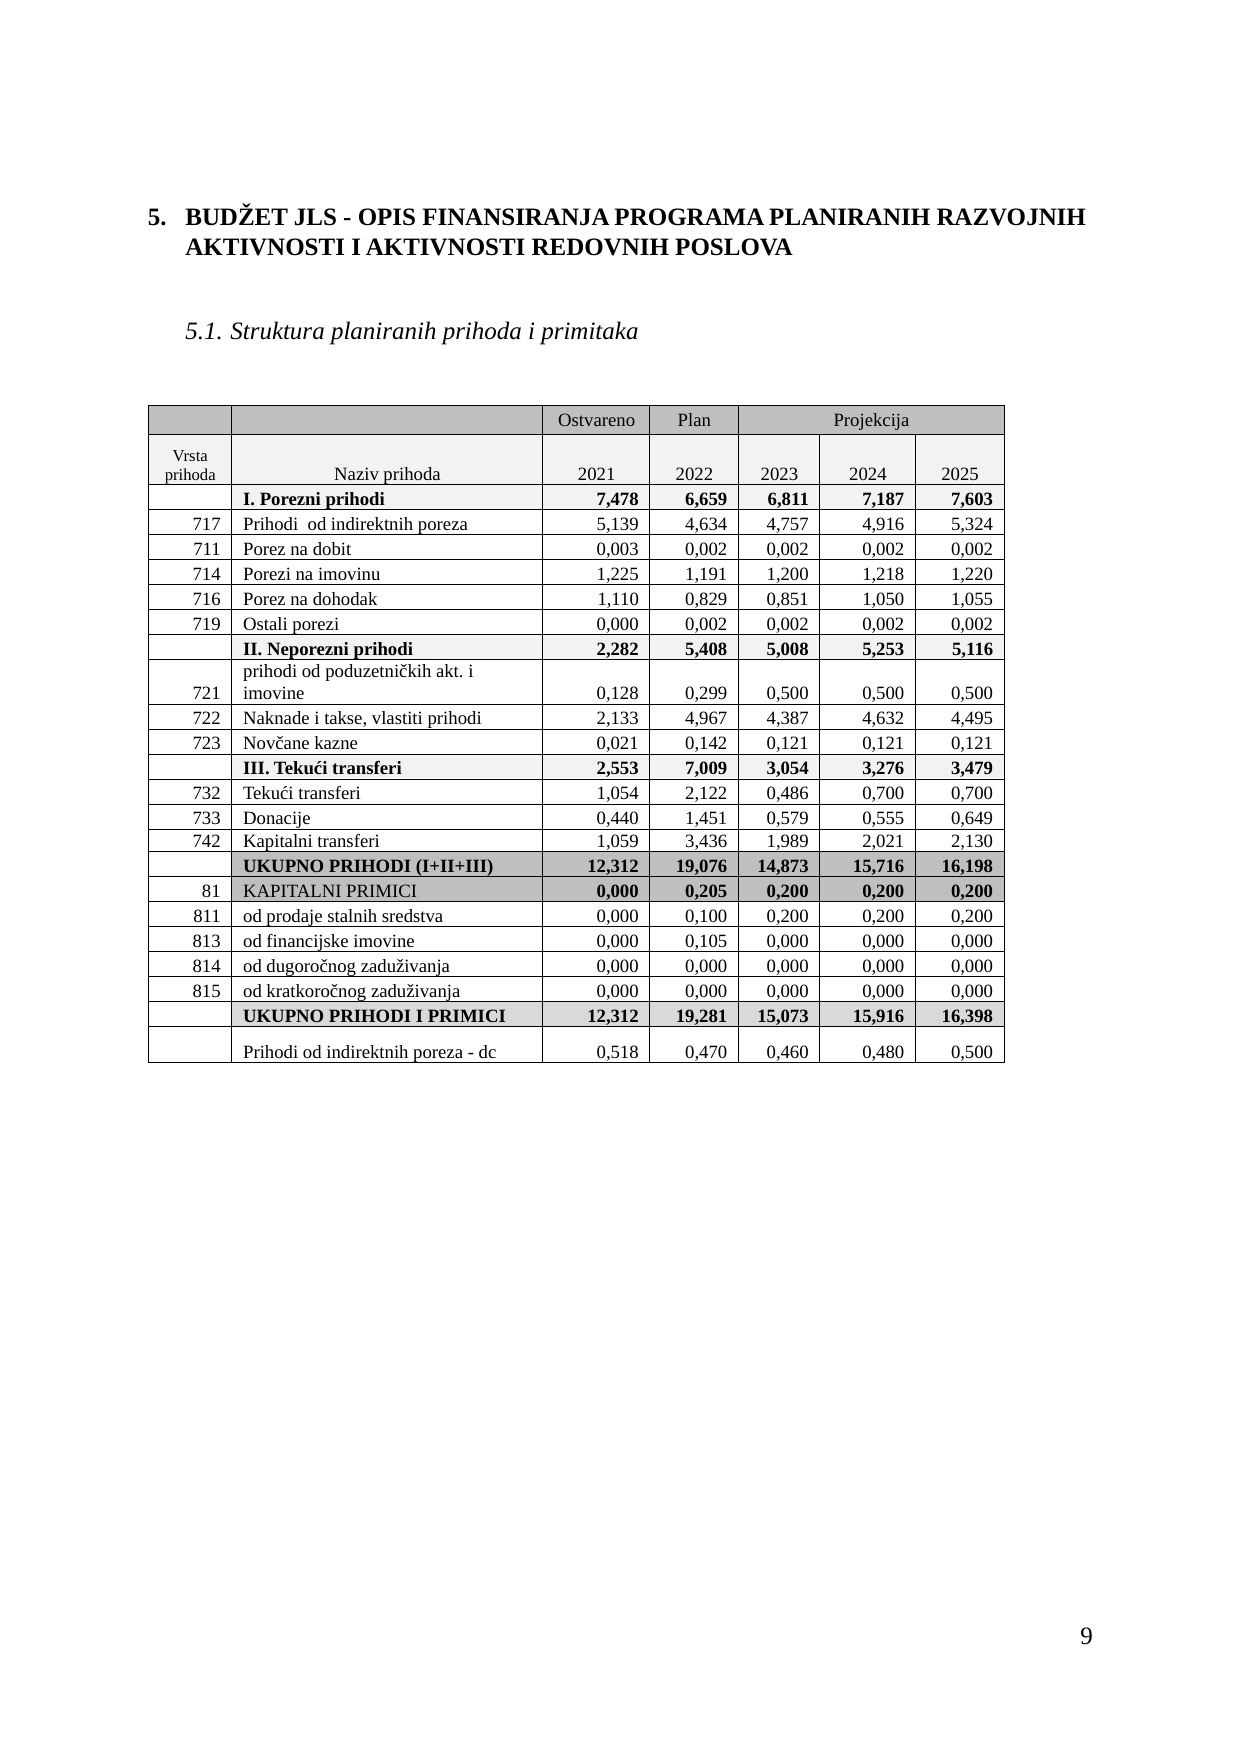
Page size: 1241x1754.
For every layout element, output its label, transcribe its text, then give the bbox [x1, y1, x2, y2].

table_cell prihodi od poduzetničkih akt. i imovine [232, 660, 542, 703]
table_cell 19,076 [650, 852, 738, 876]
table_cell 0,500 [820, 660, 915, 703]
table_cell [149, 852, 231, 876]
table_cell 2,122 [650, 780, 738, 803]
table_cell 0,700 [820, 780, 915, 803]
table_cell 0,100 [650, 902, 738, 926]
table_cell 0,486 [739, 780, 819, 803]
table_cell 0,200 [916, 902, 1004, 926]
table_cell 2,553 [543, 755, 649, 778]
table_cell 0,002 [820, 535, 915, 559]
table_cell 7,603 [916, 485, 1004, 509]
table_cell 815 [149, 977, 231, 1001]
table_cell 719 [149, 610, 231, 634]
table_cell 5,139 [543, 510, 649, 534]
table_cell 1,225 [543, 560, 649, 584]
table_cell 0,000 [739, 952, 819, 976]
table_cell od prodaje stalnih sredstva [232, 902, 542, 926]
table_cell 7,187 [820, 485, 915, 509]
table_cell 0,002 [739, 610, 819, 634]
table_cell KAPITALNI PRIMICI [232, 877, 542, 901]
table_cell 0,299 [650, 660, 738, 703]
table_cell 6,659 [650, 485, 738, 509]
table_cell UKUPNO PRIHODI I PRIMICI [232, 1002, 542, 1026]
table_cell 0,000 [820, 977, 915, 1001]
table_cell 0,021 [543, 730, 649, 753]
table_cell 0,000 [916, 977, 1004, 1001]
table_cell 0,518 [543, 1027, 649, 1062]
table_cell 16,198 [916, 852, 1004, 876]
table_cell I. Porezni prihodi [232, 485, 542, 509]
table_cell 733 [149, 805, 231, 828]
table_cell Tekući transferi [232, 780, 542, 803]
table_cell [149, 1027, 231, 1062]
table_cell 2,133 [543, 705, 649, 728]
table_cell 0,200 [820, 877, 915, 901]
table_cell Prihodi od indirektnih poreza - dc [232, 1027, 542, 1062]
table_cell 7,478 [543, 485, 649, 509]
table_cell [149, 635, 231, 659]
table_cell 0,579 [739, 805, 819, 828]
table_cell 5,008 [739, 635, 819, 659]
table_cell 0,000 [543, 610, 649, 634]
table_cell 0,200 [916, 877, 1004, 901]
table_cell 1,200 [739, 560, 819, 584]
table_cell 0,002 [650, 535, 738, 559]
table_cell 1,220 [916, 560, 1004, 584]
table_cell 2023 [739, 435, 819, 484]
table_cell Naziv prihoda [232, 435, 542, 484]
table_cell od kratkoročnog zaduživanja [232, 977, 542, 1001]
table_cell 714 [149, 560, 231, 584]
table_cell 4,967 [650, 705, 738, 728]
table_cell 0,470 [650, 1027, 738, 1062]
table_cell 0,121 [739, 730, 819, 753]
table_cell 0,002 [650, 610, 738, 634]
table_header Ostvareno [543, 406, 649, 434]
table_cell 0,200 [820, 902, 915, 926]
table_cell [149, 1002, 231, 1026]
table_cell 723 [149, 730, 231, 753]
table_cell 3,479 [916, 755, 1004, 778]
table_cell 0,440 [543, 805, 649, 828]
table_cell Porez na dobit [232, 535, 542, 559]
table_cell 5,116 [916, 635, 1004, 659]
table_cell 15,073 [739, 1002, 819, 1026]
table_cell 0,000 [820, 952, 915, 976]
table_cell 4,387 [739, 705, 819, 728]
table_cell Prihodi od indirektnih poreza [232, 510, 542, 534]
table_cell 721 [149, 660, 231, 703]
table_cell od financijske imovine [232, 927, 542, 951]
table_header [232, 406, 542, 434]
table_cell 811 [149, 902, 231, 926]
table_cell II. Neporezni prihodi [232, 635, 542, 659]
table_cell 5,408 [650, 635, 738, 659]
table_cell 0,000 [650, 952, 738, 976]
table_cell Kapitalni transferi [232, 830, 542, 851]
table_cell 0,002 [820, 610, 915, 634]
table_cell 7,009 [650, 755, 738, 778]
table_cell 0,000 [916, 927, 1004, 951]
table_cell Porez na dohodak [232, 585, 542, 609]
table_cell 4,634 [650, 510, 738, 534]
subtitle BUDŽET JLS - OPIS FINANSIRANJA PROGRAMA PLANIRANIH RAZVOJNIH AKTIVNOSTI I AKTIVNOSTI REDOVNIH POSLOVA [148, 202, 1092, 261]
table_cell 0,700 [916, 780, 1004, 803]
table_cell 0,003 [543, 535, 649, 559]
table_cell UKUPNO PRIHODI (I+II+III) [232, 852, 542, 876]
table_cell 716 [149, 585, 231, 609]
table_cell 1,989 [739, 830, 819, 851]
table_cell III. Tekući transferi [232, 755, 542, 778]
table_cell 0,649 [916, 805, 1004, 828]
table_cell 1,451 [650, 805, 738, 828]
table_cell 15,716 [820, 852, 915, 876]
table_cell 19,281 [650, 1002, 738, 1026]
table_cell 16,398 [916, 1002, 1004, 1026]
table_cell 3,276 [820, 755, 915, 778]
table_cell 0,000 [543, 877, 649, 901]
table_cell Ostali porezi [232, 610, 542, 634]
table_cell 732 [149, 780, 231, 803]
table_cell 0,105 [650, 927, 738, 951]
table_cell 1,055 [916, 585, 1004, 609]
table_cell 5,253 [820, 635, 915, 659]
table_cell 4,495 [916, 705, 1004, 728]
table_cell [149, 755, 231, 778]
table_cell 2,282 [543, 635, 649, 659]
table_cell 5,324 [916, 510, 1004, 534]
table_cell 2,021 [820, 830, 915, 851]
table_cell 0,829 [650, 585, 738, 609]
table_cell 0,128 [543, 660, 649, 703]
table_cell 12,312 [543, 1002, 649, 1026]
subtitle Struktura planiranih prihoda i primitaka [185, 316, 1092, 345]
table_cell 0,000 [739, 977, 819, 1001]
table_cell 0,555 [820, 805, 915, 828]
table_cell 0,500 [916, 1027, 1004, 1062]
table_cell 813 [149, 927, 231, 951]
table_cell 722 [149, 705, 231, 728]
table_cell 0,480 [820, 1027, 915, 1062]
table_cell Vrsta prihoda [149, 435, 231, 484]
table_cell 0,142 [650, 730, 738, 753]
table_header [149, 406, 231, 434]
table_cell Novčane kazne [232, 730, 542, 753]
table_header Plan [650, 406, 738, 434]
table_cell 0,000 [543, 952, 649, 976]
table_cell 0,200 [739, 902, 819, 926]
table_cell 12,312 [543, 852, 649, 876]
table_cell 1,054 [543, 780, 649, 803]
table_cell 0,000 [916, 952, 1004, 976]
table_cell 0,000 [739, 927, 819, 951]
table_cell 0,000 [650, 977, 738, 1001]
table_cell 1,218 [820, 560, 915, 584]
table_cell 1,059 [543, 830, 649, 851]
table_cell 0,002 [739, 535, 819, 559]
table_cell 3,054 [739, 755, 819, 778]
table_cell Porezi na imovinu [232, 560, 542, 584]
table_cell 0,121 [820, 730, 915, 753]
table_cell 3,436 [650, 830, 738, 851]
table_cell 2021 [543, 435, 649, 484]
table_cell 14,873 [739, 852, 819, 876]
table_cell 4,632 [820, 705, 915, 728]
table_cell 2025 [916, 435, 1004, 484]
table_cell 742 [149, 830, 231, 851]
table_cell [149, 485, 231, 509]
table_cell 1,050 [820, 585, 915, 609]
table_cell 0,205 [650, 877, 738, 901]
table_cell 1,191 [650, 560, 738, 584]
table_cell od dugoročnog zaduživanja [232, 952, 542, 976]
table_cell 0,121 [916, 730, 1004, 753]
table_cell Donacije [232, 805, 542, 828]
table_header Projekcija [739, 406, 1004, 434]
table_cell 2022 [650, 435, 738, 484]
table_cell 0,000 [543, 927, 649, 951]
table_cell 0,000 [543, 977, 649, 1001]
table_cell Naknade i takse, vlastiti prihodi [232, 705, 542, 728]
table_cell 4,757 [739, 510, 819, 534]
table_cell 814 [149, 952, 231, 976]
table_cell 6,811 [739, 485, 819, 509]
table_cell 4,916 [820, 510, 915, 534]
table_cell 0,500 [916, 660, 1004, 703]
table_cell 0,000 [820, 927, 915, 951]
table_cell 711 [149, 535, 231, 559]
table_cell 0,460 [739, 1027, 819, 1062]
table_cell 2024 [820, 435, 915, 484]
table_cell 0,002 [916, 535, 1004, 559]
table_cell 0,851 [739, 585, 819, 609]
table_cell 717 [149, 510, 231, 534]
table_cell 1,110 [543, 585, 649, 609]
table_cell 15,916 [820, 1002, 915, 1026]
table_cell 81 [149, 877, 231, 901]
table_cell 0,002 [916, 610, 1004, 634]
table_cell 0,500 [739, 660, 819, 703]
table_cell 0,200 [739, 877, 819, 901]
table_cell 2,130 [916, 830, 1004, 851]
table_cell 0,000 [543, 902, 649, 926]
